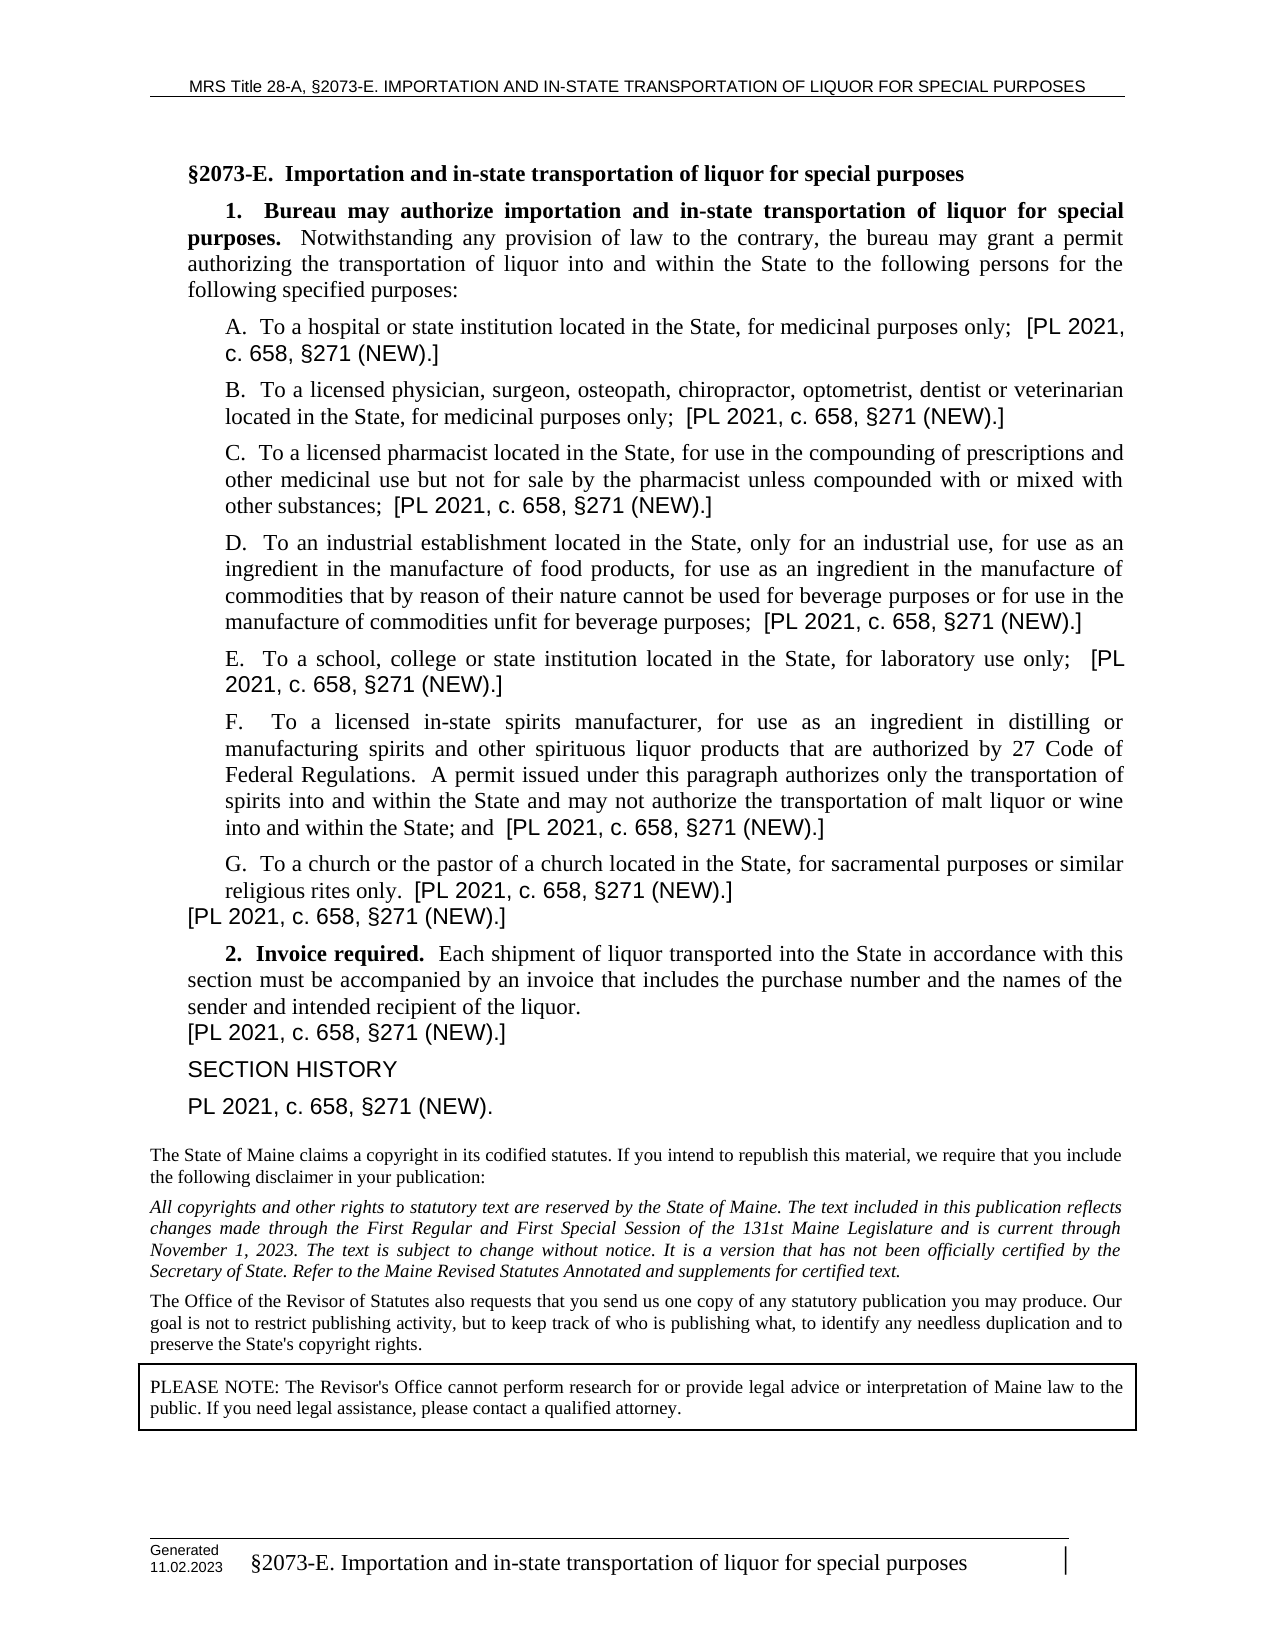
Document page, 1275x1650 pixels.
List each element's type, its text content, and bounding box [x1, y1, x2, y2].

text [PL 2021, c. 658, §271 (NEW).] [187, 1019, 1125, 1046]
text G. To a church or the pastor of a church located in the State, for sacramental purposes or similar religious rites only. [PL 2021, c. 658, §271 (NEW).] [225, 851, 1125, 903]
text The State of Maine claims a copyright in its codified statutes. If you intend to republish this material, we require that you include the following disclaimer in your publication: [150, 1144, 1125, 1187]
text PL 2021, c. 658, §271 (NEW). [187, 1093, 1125, 1119]
text The Office of the Revisor of Statutes also requests that you send us one copy of any statutory publication you may produce. Our goal is not to restrict publishing activity, but to keep track of who is publishing what, to identify any needless duplication and to preserve the State's copyright rights. [150, 1290, 1125, 1355]
text C. To a licensed pharmacist located in the State, for use in the compounding of prescriptions and other medicinal use but not for sale by the pharmacist unless compounded with or mixed with other substances; [PL 2021, c. 658, §271 (NEW).] [225, 439, 1125, 519]
text E. To a school, college or state institution located in the State, for laboratory use only; [PL 2021, c. 658, §271 (NEW).] [225, 645, 1125, 698]
text §2073-E. Importation and in-state transportation of liquor for special purposes [187, 160, 1125, 187]
text B. To a licensed physician, surgeon, osteopath, chiropractor, optometrist, dentist or veterinarian located in the State, for medicinal purposes only; [PL 2021, c. 658, §271 (NEW).] [225, 376, 1125, 429]
text D. To an industrial establishment located in the State, only for an industrial use, for use as an ingredient in the manufacture of food products, for use as an ingredient in the manufacture of commodities that by reason of their nature cannot be used for beverage purposes or for use in the manufacture of commodities unfit for beverage purposes; [PL 2021, c. 658, §271 (NEW).] [225, 529, 1125, 634]
text PLEASE NOTE: The Revisor's Office cannot perform research for or provide legal advice or interpretation of Maine law to the public. If you need legal assistance, please contact a qualified attorney. [140, 1365, 1135, 1429]
text [PL 2021, c. 658, §271 (NEW).] [187, 903, 1125, 930]
text All copyrights and other rights to statutory text are reserved by the State of Maine. The text included in this publication reflects changes made through the First Regular and First Special Session of the 131st Maine Legislature and is current through November 1, 2023 . The text is subject to change without notice. It is a version that has not been officially certified by the Secretary of State. Refer to the Maine Revised Statutes Annotated and supplements for certified text. [150, 1196, 1125, 1282]
text A. To a hospital or state institution located in the State, for medicinal purposes only; [PL 2021, c. 658, §271 (NEW).] [225, 313, 1125, 366]
text 2. Invoice required. Each shipment of liquor transported into the State in accordance with this section must be accompanied by an invoice that includes the purchase number and the names of the sender and intended recipient of the liquor. [187, 940, 1125, 1019]
text 1. Bureau may authorize importation and in-state transportation of liquor for special purposes. Notwithstanding any provision of law to the contrary, the bureau may grant a permit authorizing the transportation of liquor into and within the State to the following persons for the following specified purposes: [187, 197, 1125, 303]
text F. To a licensed in-state spirits manufacturer, for use as an ingredient in distilling or manufacturing spirits and other spirituous liquor products that are authorized by 27 Code of Federal Regulations. A permit issued under this paragraph authorizes only the transportation of spirits into and within the State and may not authorize the transportation of malt liquor or wine into and within the State; and [PL 2021, c. 658, §271 (NEW).] [225, 708, 1125, 840]
text SECTION HISTORY [187, 1056, 1125, 1082]
